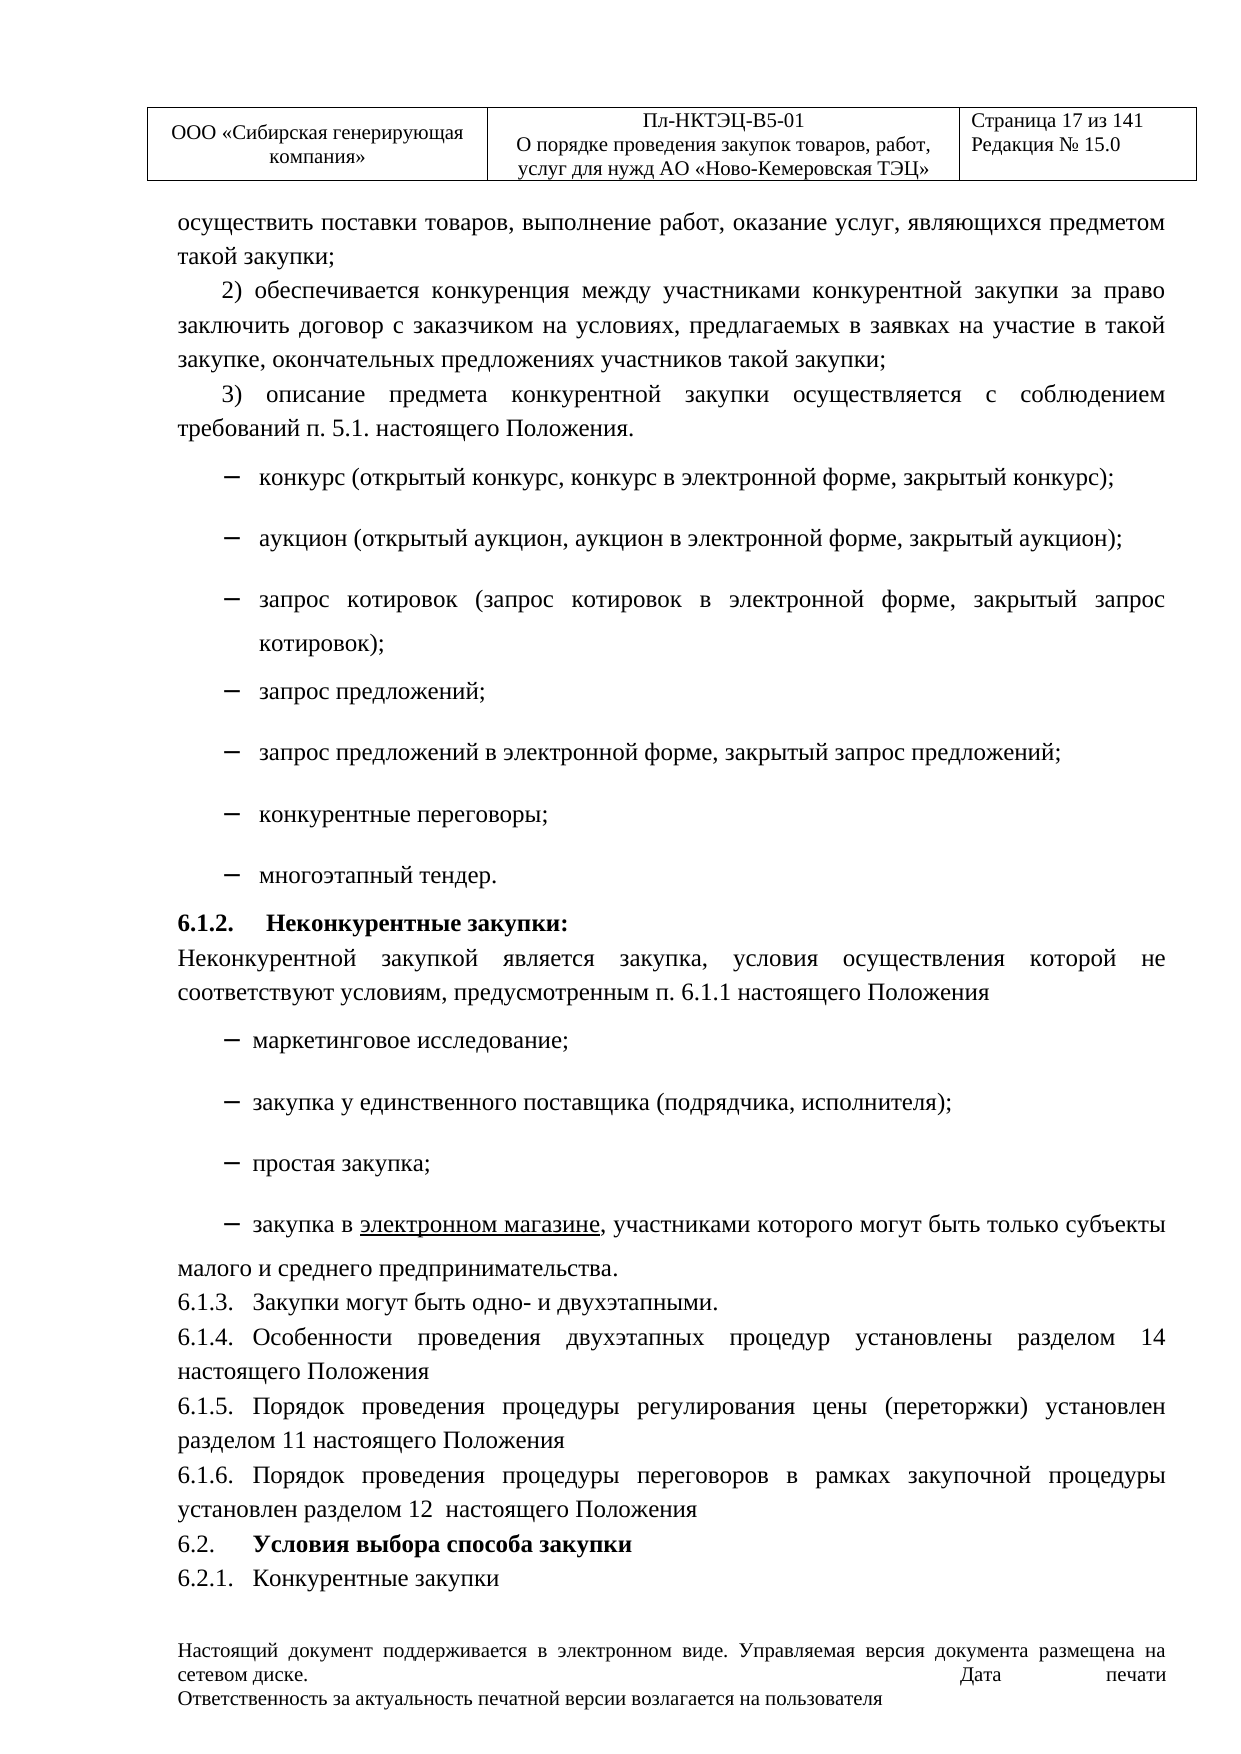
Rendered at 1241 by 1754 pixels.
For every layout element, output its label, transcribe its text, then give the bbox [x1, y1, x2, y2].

list аукцион (открытый аукцион, аукцион в электронной форме, закрытый аукцион); [221, 509, 1166, 561]
list запрос предложений; [221, 662, 1166, 713]
list Закупки могут быть одно- и двухэтапными. [177, 1287, 1166, 1316]
list конкурс (открытый конкурс, конкурс в электронной форме, закрытый конкурс); [221, 448, 1166, 499]
list Порядок проведения процедуры переговоров в рамках закупочной процедуры установлен разделом 12 настоящего Положения [177, 1460, 1166, 1523]
list Порядок проведения процедуры регулирования цены (переторжки) установлен разделом 11 настоящего Положения [177, 1391, 1166, 1454]
list Конкурентные закупки [177, 1563, 1166, 1592]
list маркетинговое исследование; [177, 1012, 1166, 1063]
text Неконкурентной закупкой является закупка, условия осуществления которой не соответствуют условиям, предусмотренным п. 6.1.1 настоящего Положения [177, 943, 1166, 1006]
list Особенности проведения двухэтапных процедур установлены разделом 14 настоящего Положения [177, 1322, 1166, 1385]
list закупка у единственного поставщика (подрядчика, исполнителя); [177, 1073, 1166, 1124]
text 3) описание предмета конкурентной закупки осуществляется с соблюдением требований п. 5.1. настоящего Положения. [177, 379, 1166, 442]
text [177, 207, 1166, 270]
list запрос котировок (запрос котировок в электронной форме, закрытый запрос котировок); [221, 571, 1166, 657]
list Условия выбора способа закупки [177, 1529, 1166, 1557]
text 2) обеспечивается конкуренция между участниками конкурентной закупки за право заключить договор с заказчиком на условиях, предлагаемых в заявках на участие в такой закупке, окончательных предложениях участников такой закупки; [177, 276, 1166, 373]
list простая закупка; [177, 1134, 1166, 1186]
list Неконкурентные закупки: [177, 908, 1166, 937]
list многоэтапный тендер. [221, 847, 1166, 898]
list конкурентные переговоры; [221, 785, 1166, 836]
list закупка в электронном магазине, участниками которого могут быть только субъекты малого и среднего предпринимательства. [177, 1196, 1166, 1282]
list запрос предложений в электронной форме, закрытый запрос предложений; [221, 724, 1166, 775]
